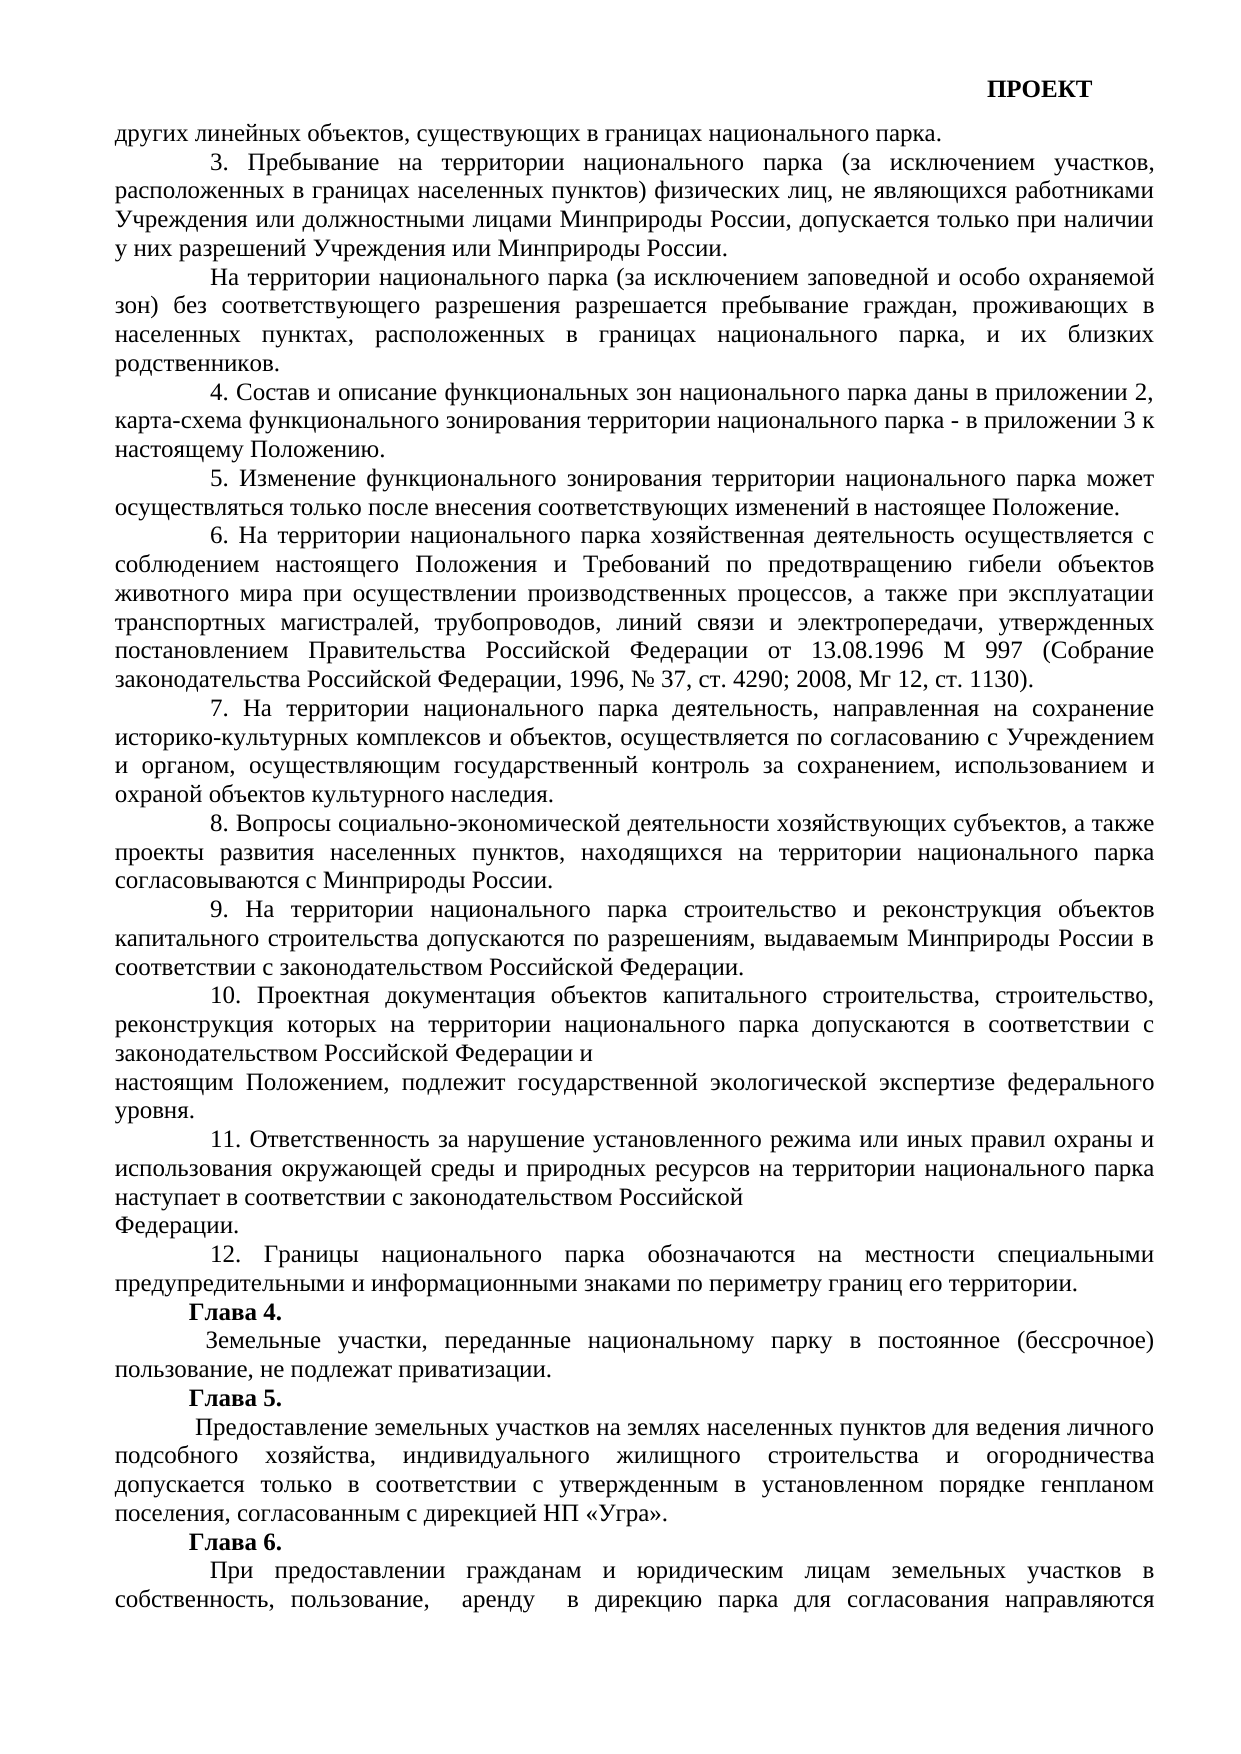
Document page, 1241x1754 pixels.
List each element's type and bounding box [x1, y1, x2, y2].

table_cell [103, 118, 1167, 1613]
